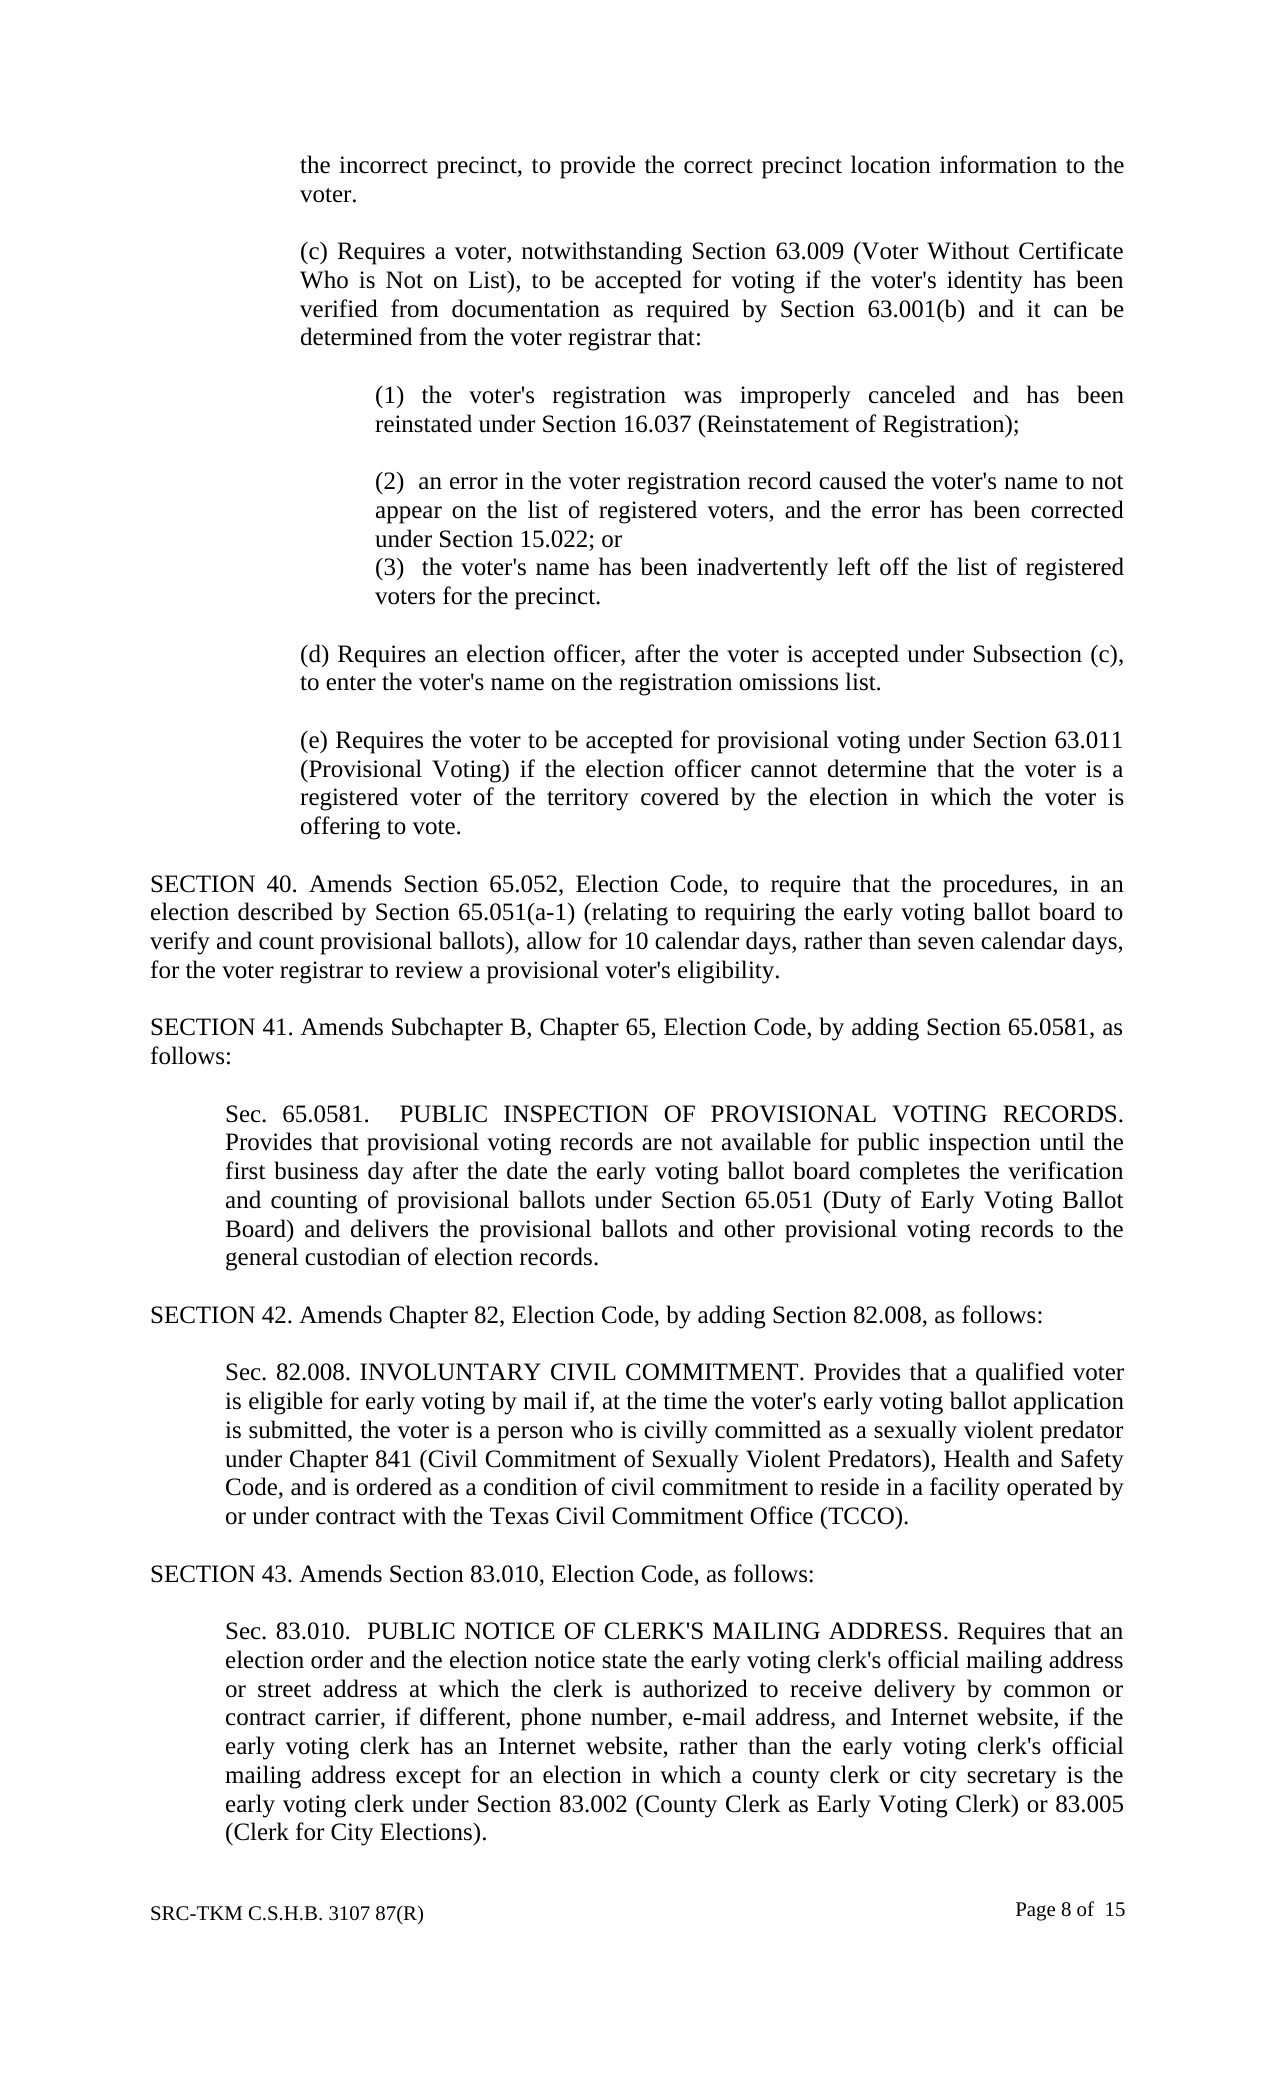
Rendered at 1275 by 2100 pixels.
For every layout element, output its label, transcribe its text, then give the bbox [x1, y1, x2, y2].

text Sec. 82.008. INVOLUNTARY CIVIL COMMITMENT. Provides that a qualified voter is eligible for early voting by mail if, at the time the voter's early voting ballot application is submitted, the voter is a person who is civilly committed as a sexually violent predator under Chapter 841 (Civil Commitment of Sexually Violent Predators), Health and Safety Code, and is ordered as a condition of civil commitment to reside in a facility operated by or under contract with the Texas Civil Commitment Office (TCCO). [225, 1357, 1125, 1530]
text Sec. 65.0581. PUBLIC INSPECTION OF PROVISIONAL VOTING RECORDS. Provides that provisional voting records are not available for public inspection until the first business day after the date the early voting ballot board completes the verification and counting of provisional ballots under Section 65.051 (Duty of Early Voting Ballot Board) and delivers the provisional ballots and other provisional voting records to the general custodian of election records. [225, 1099, 1125, 1271]
text (1) the voter's registration was improperly canceled and has been reinstated under Section 16.037 (Reinstatement of Registration); [375, 380, 1125, 437]
text (e) Requires the voter to be accepted for provisional voting under Section 63.011 (Provisional Voting) if the election officer cannot determine that the voter is a registered voter of the territory covered by the election in which the voter is offering to vote. [300, 725, 1125, 840]
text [300, 150, 1125, 207]
text (2) an error in the voter registration record caused the voter's name to not appear on the list of registered voters, and the error has been corrected under Section 15.022; or [375, 466, 1125, 552]
text (d) Requires an election officer, after the voter is accepted under Subsection (c), to enter the voter's name on the registration omissions list. [300, 639, 1125, 696]
text SECTION 43. Amends Section 83.010, Election Code, as follows: [150, 1559, 1125, 1587]
text (c) Requires a voter, notwithstanding Section 63.009 (Voter Without Certificate Who is Not on List), to be accepted for voting if the voter's identity has been verified from documentation as required by Section 63.001(b) and it can be determined from the voter registrar that: [300, 236, 1125, 351]
text Sec. 83.010. PUBLIC NOTICE OF CLERK'S MAILING ADDRESS. Requires that an election order and the election notice state the early voting clerk's official mailing address or street address at which the clerk is authorized to receive delivery by common or contract carrier, if different, phone number, e-mail address, and Internet website, if the early voting clerk has an Internet website, rather than the early voting clerk's official mailing address except for an election in which a county clerk or city secretary is the early voting clerk under Section 83.002 (County Clerk as Early Voting Clerk) or 83.005 (Clerk for City Elections). [225, 1616, 1125, 1846]
text SECTION 42. Amends Chapter 82, Election Code, by adding Section 82.008, as follows: [150, 1300, 1125, 1329]
text SECTION 40. Amends Section 65.052, Election Code, to require that the procedures, in an election described by Section 65.051(a-1) (relating to requiring the early voting ballot board to verify and count provisional ballots), allow for 10 calendar days, rather than seven calendar days, for the voter registrar to review a provisional voter's eligibility. [150, 869, 1125, 984]
text SECTION 41. Amends Subchapter B, Chapter 65, Election Code, by adding Section 65.0581, as follows: [150, 1012, 1125, 1070]
text (3) the voter's name has been inadvertently left off the list of registered voters for the precinct. [375, 552, 1125, 610]
